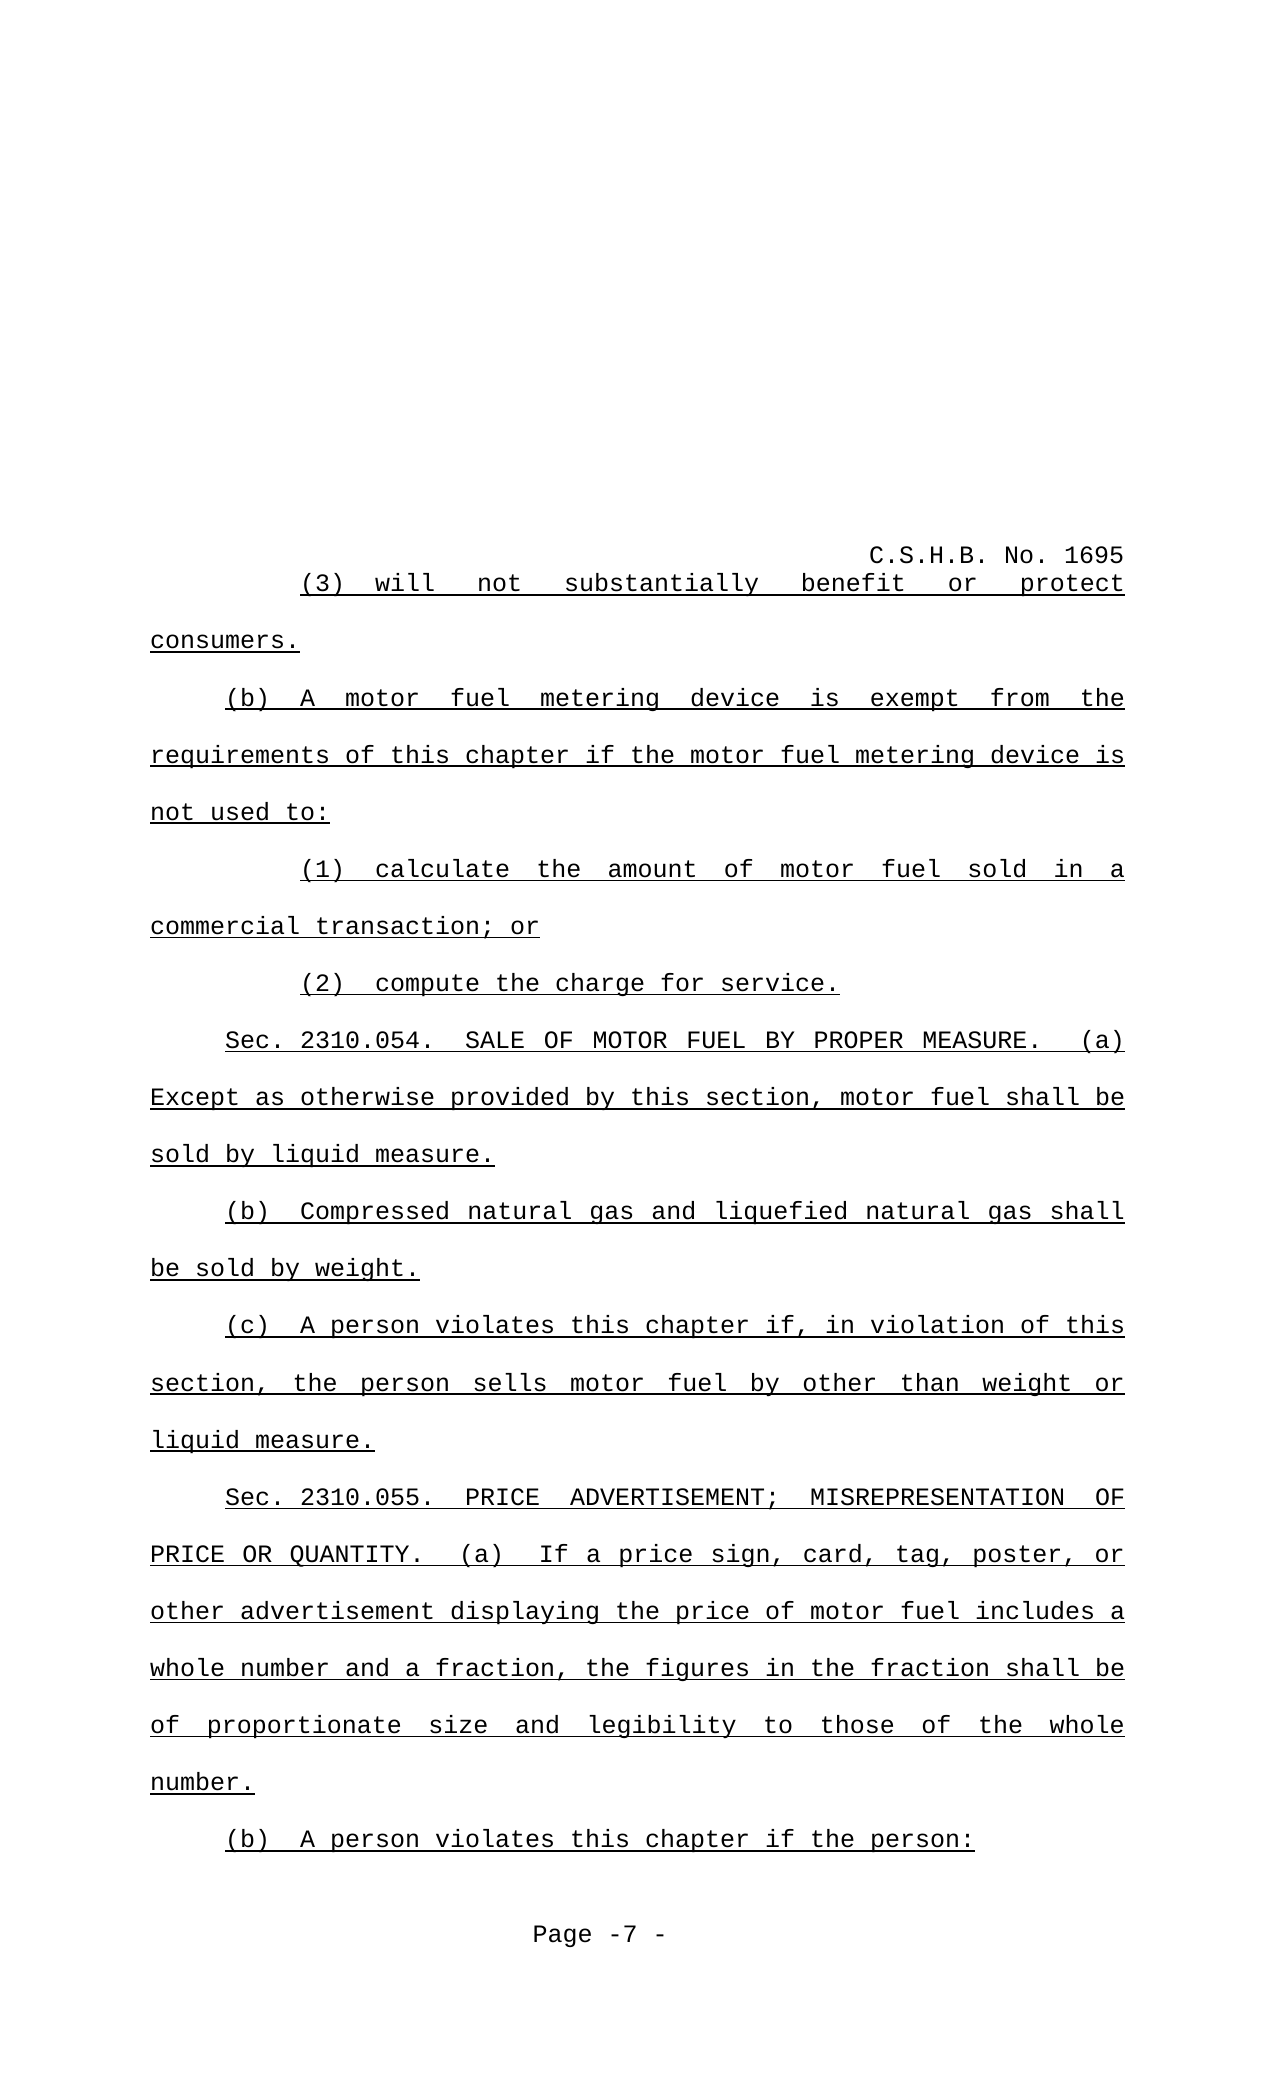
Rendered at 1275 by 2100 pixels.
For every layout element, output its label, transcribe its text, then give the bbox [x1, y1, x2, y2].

text Sec. 2310.055. PRICE ADVERTISEMENT; MISREPRESENTATION OF PRICE OR QUANTITY. (a) If a price sign, card, tag, poster, or other advertisement displaying the price of motor fuel includes a whole number and a fraction, the figures in the fraction shall be of proportionate size and legibility to those of the whole number. [150, 1680, 1125, 1736]
text (c) A person violates this chapter if, in violation of this section, the person sells motor fuel by other than weight or liquid measure. [150, 1313, 1125, 1393]
text (b) A person violates this chapter if the person: [150, 1827, 1125, 1855]
text Sec. 2310.054. SALE OF MOTOR FUEL BY PROPER MEASURE. (a) Except as otherwise provided by this section, motor fuel shall be sold by liquid measure. [150, 1110, 1125, 1170]
text (c) A person violates this chapter if, in violation of this section, the person sells motor fuel by other than weight or liquid measure. [150, 1395, 1125, 1456]
text Sec. 2310.055. PRICE ADVERTISEMENT; MISREPRESENTATION OF PRICE OR QUANTITY. (a) If a price sign, card, tag, poster, or other advertisement displaying the price of motor fuel includes a whole number and a fraction, the figures in the fraction shall be of proportionate size and legibility to those of the whole number. [150, 1623, 1125, 1679]
text Sec. 2310.054. SALE OF MOTOR FUEL BY PROPER MEASURE. (a) Except as otherwise provided by this section, motor fuel shall be sold by liquid measure. [150, 1027, 1125, 1108]
text (2) compute the charge for service. [150, 970, 1125, 999]
text Sec. 2310.055. PRICE ADVERTISEMENT; MISREPRESENTATION OF PRICE OR QUANTITY. (a) If a price sign, card, tag, poster, or other advertisement displaying the price of motor fuel includes a whole number and a fraction, the figures in the fraction shall be of proportionate size and legibility to those of the whole number. [150, 1566, 1125, 1622]
text Sec. 2310.055. PRICE ADVERTISEMENT; MISREPRESENTATION OF PRICE OR QUANTITY. (a) If a price sign, card, tag, poster, or other advertisement displaying the price of motor fuel includes a whole number and a fraction, the figures in the fraction shall be of proportionate size and legibility to those of the whole number. [150, 1737, 1125, 1798]
text (1) calculate the amount of motor fuel sold in a commercial transaction; or [150, 856, 1125, 942]
text (3) will not substantially benefit or protect consumers. [150, 571, 1125, 656]
text Sec. 2310.055. PRICE ADVERTISEMENT; MISREPRESENTATION OF PRICE OR QUANTITY. (a) If a price sign, card, tag, poster, or other advertisement displaying the price of motor fuel includes a whole number and a fraction, the figures in the fraction shall be of proportionate size and legibility to those of the whole number. [150, 1484, 1125, 1565]
text (b) A motor fuel metering device is exempt from the requirements of this chapter if the motor fuel metering device is not used to: [150, 685, 1125, 765]
text (b) Compressed natural gas and liquefied natural gas shall be sold by weight. [150, 1199, 1125, 1284]
text (b) A motor fuel metering device is exempt from the requirements of this chapter if the motor fuel metering device is not used to: [150, 767, 1125, 828]
